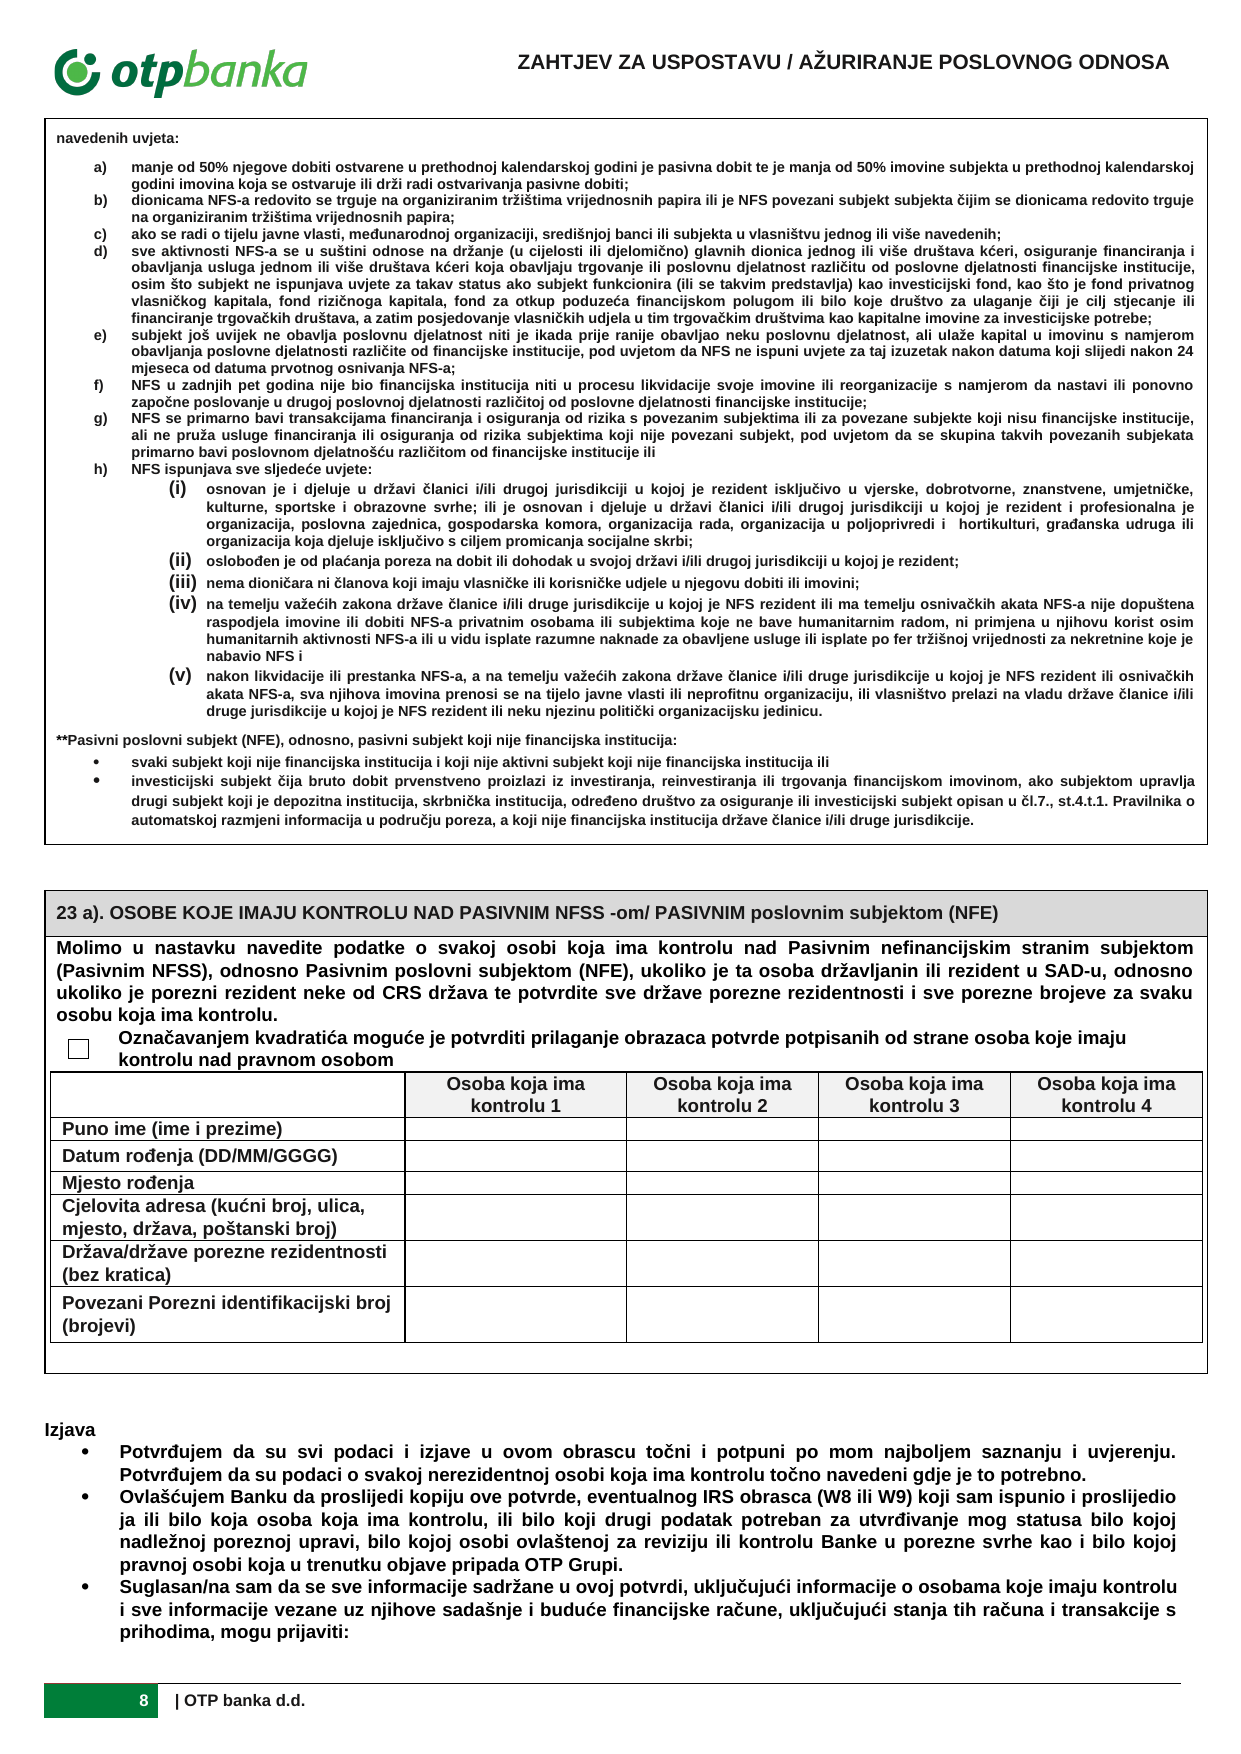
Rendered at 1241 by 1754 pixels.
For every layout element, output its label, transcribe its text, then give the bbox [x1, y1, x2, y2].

picture [54, 49, 308, 98]
list Suglasan/na sam da se sve informacije sadržane u ovoj potvrdi, uključujući informacije o osobama koje imaju kontrolu i sve informacije vezane uz njihove sadašnje i buduće financijske račune, uključujući stanja tih računa i transakcije s prihodima, mogu prijaviti: [82, 1576, 1178, 1642]
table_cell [46, 119, 1207, 844]
text Izjava [44, 1419, 822, 1440]
list Potvrđujem da su svi podaci i izjave u ovom obrascu točni i potpuni po mom najboljem saznanju i uvjerenju. Potvrđujem da su podaci o svakoj nerezidentnoj osobi koja ima kontrolu točno navedeni gdje je to potrebno. [82, 1441, 1178, 1485]
table_cell Molimo u nastavku navedite podatke o svakoj osobi koja ima kontrolu nad Pasivnim nefinancijskim stranim subjektom (Pasivnim NFSS), odnosno Pasivnim poslovni subjektom (NFE), ukoliko je ta osoba državljanin ili rezident u SAD-u, odnosno ukoliko je porezni rezident neke od CRS država te potvrdite sve države porezne rezidentnosti i sve porezne brojeve za svaku osobu koja ima kontrolu. [46, 937, 1207, 1373]
table_header 23 a). OSOBE KOJE IMAJU KONTROLU NAD PASIVNIM NFSS -om/ PASIVNIM poslovnim subjektom (NFE) [46, 891, 1207, 936]
list Ovlašćujem Banku da proslijedi kopiju ove potvrde, eventualnog IRS obrasca (W8 ili W9) koji sam ispunio i proslijedio ja ili bilo koja osoba koja ima kontrolu, ili bilo koji drugi podatak potreban za utvrđivanje mog statusa bilo kojoj nadležnoj poreznoj upravi, bilo kojoj osobi ovlaštenoj za reviziju ili kontrolu Banke u porezne svrhe kao i bilo kojoj pravnoj osobi koja u trenutku objave pripada OTP Grupi. [82, 1486, 1178, 1575]
